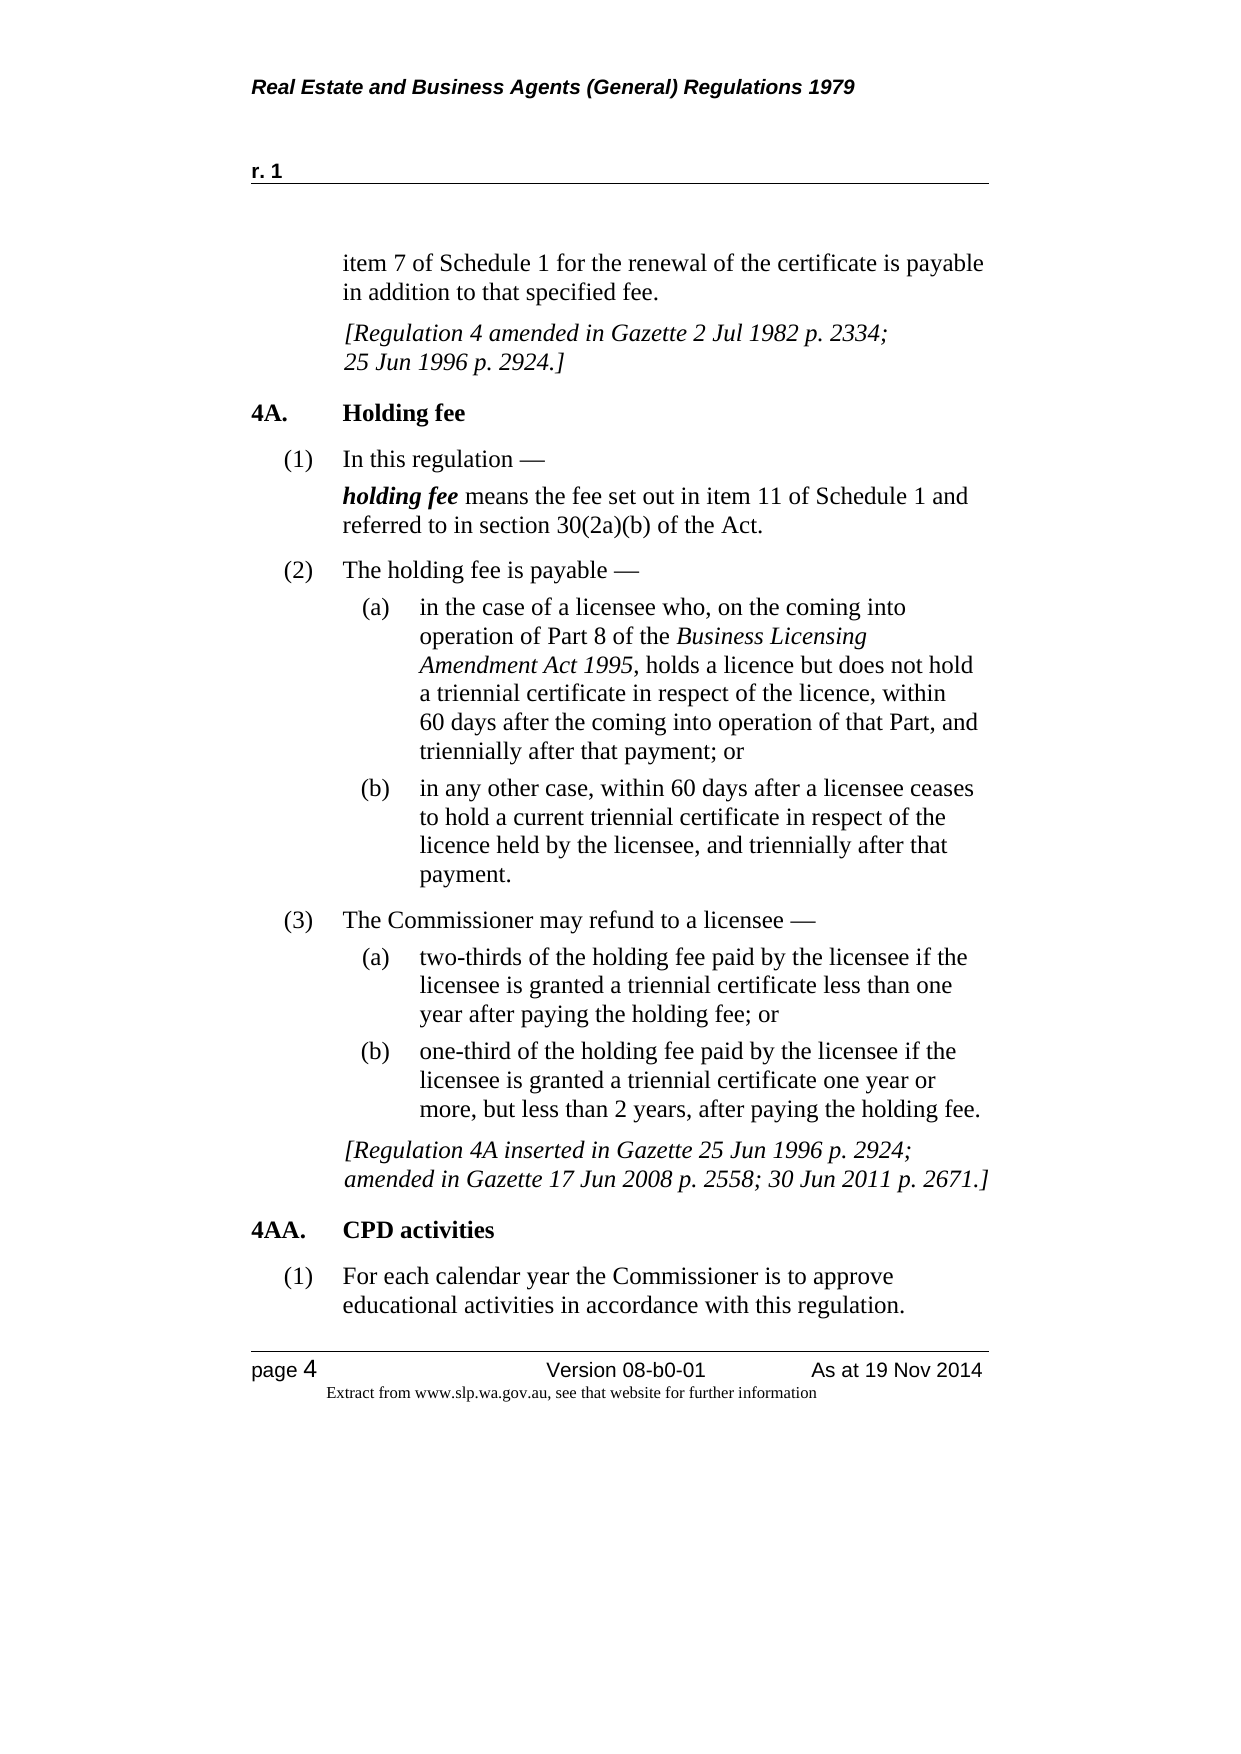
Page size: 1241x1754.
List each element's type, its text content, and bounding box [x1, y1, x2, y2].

subtitle 4A. Holding fee [251, 398, 989, 427]
subtitle 4AA. CPD activities [251, 1216, 989, 1244]
text (a) in the case of a licensee who, on the coming into operation of Part 8 of the Business Licensing Amendment Act 1995, holds a licence but does not hold a triennial certificate in respect of the licence, within 60 days after the coming into operation of that Part, and triennially after that payment; or [251, 592, 989, 765]
text (a) two-thirds of the holding fee paid by the licensee if the licensee is granted a triennial certificate less than one year after paying the holding fee; or [251, 942, 989, 1028]
text (b) one-third of the holding fee paid by the licensee if the licensee is granted a triennial certificate one year or more, but less than 2 years, after paying the holding fee. [251, 1036, 989, 1123]
text (b) in any other case, within 60 days after a licensee ceases to hold a current triennial certificate in respect of the licence held by the licensee, and triennially after that payment. [251, 773, 989, 888]
text (3) The Commissioner may refund to a licensee — [251, 905, 989, 933]
text [Regulation 4A inserted in Gazette 25 Jun 1996 p. 2924; amended in Gazette 17 Jun 2008 p. 2558; 30 Jun 2011 p. 2671.] [251, 1135, 989, 1193]
text holding fee means the fee set out in item 11 of Schedule 1 and referred to in section 30(2a)(b) of the Act. [251, 481, 989, 538]
text (1) In this regulation — [251, 444, 989, 473]
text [251, 248, 989, 306]
text [Regulation 4 amended in Gazette 2 Jul 1982 p. 2334; 25 Jun 1996 p. 2924.] [251, 318, 989, 376]
text (1) For each calendar year the Commissioner is to approve educational activities in accordance with this regulation. [251, 1261, 989, 1318]
text (2) The holding fee is payable — [251, 555, 989, 584]
